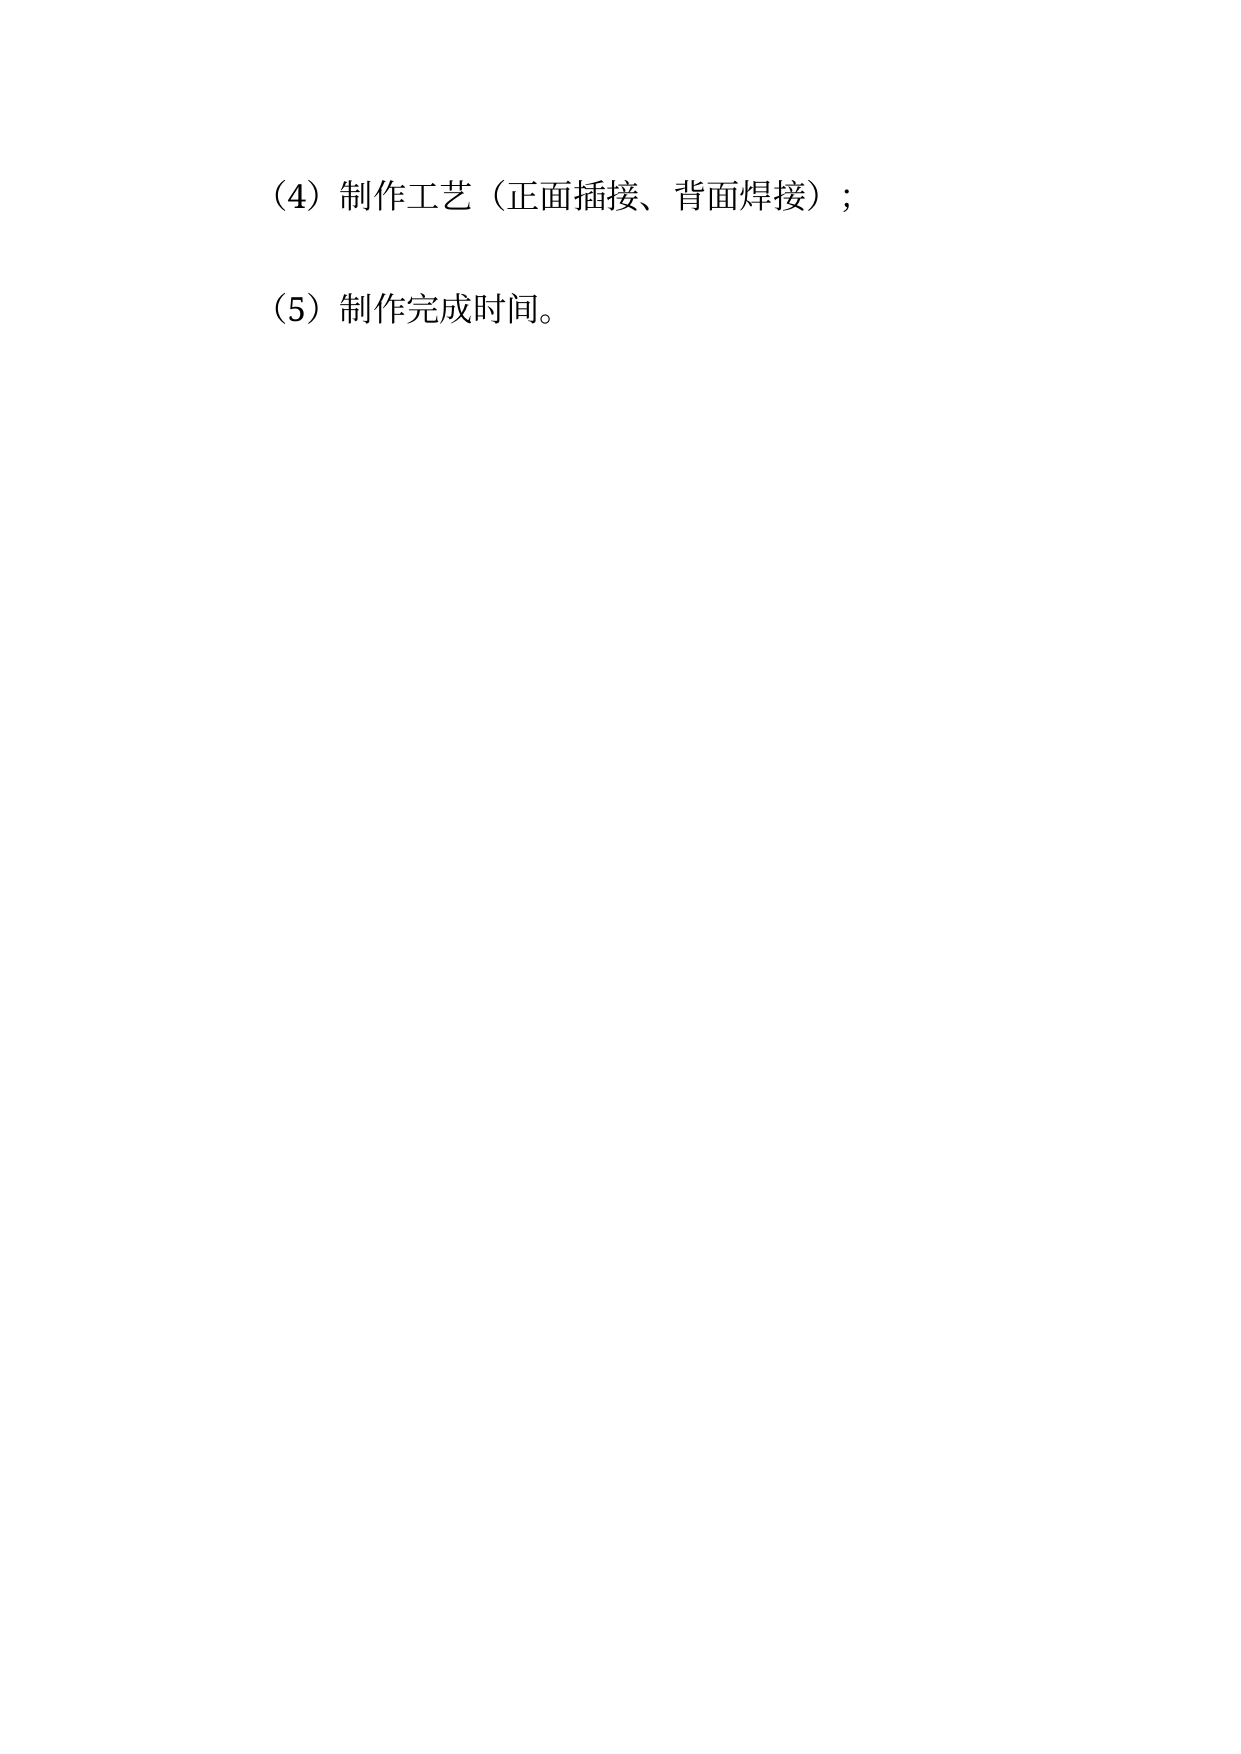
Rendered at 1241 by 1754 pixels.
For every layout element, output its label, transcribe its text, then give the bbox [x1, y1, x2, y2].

text （4）制作工艺（正面插接、背面焊接）； [187, 162, 1053, 227]
text （5）制作完成时间。 [187, 275, 1053, 340]
